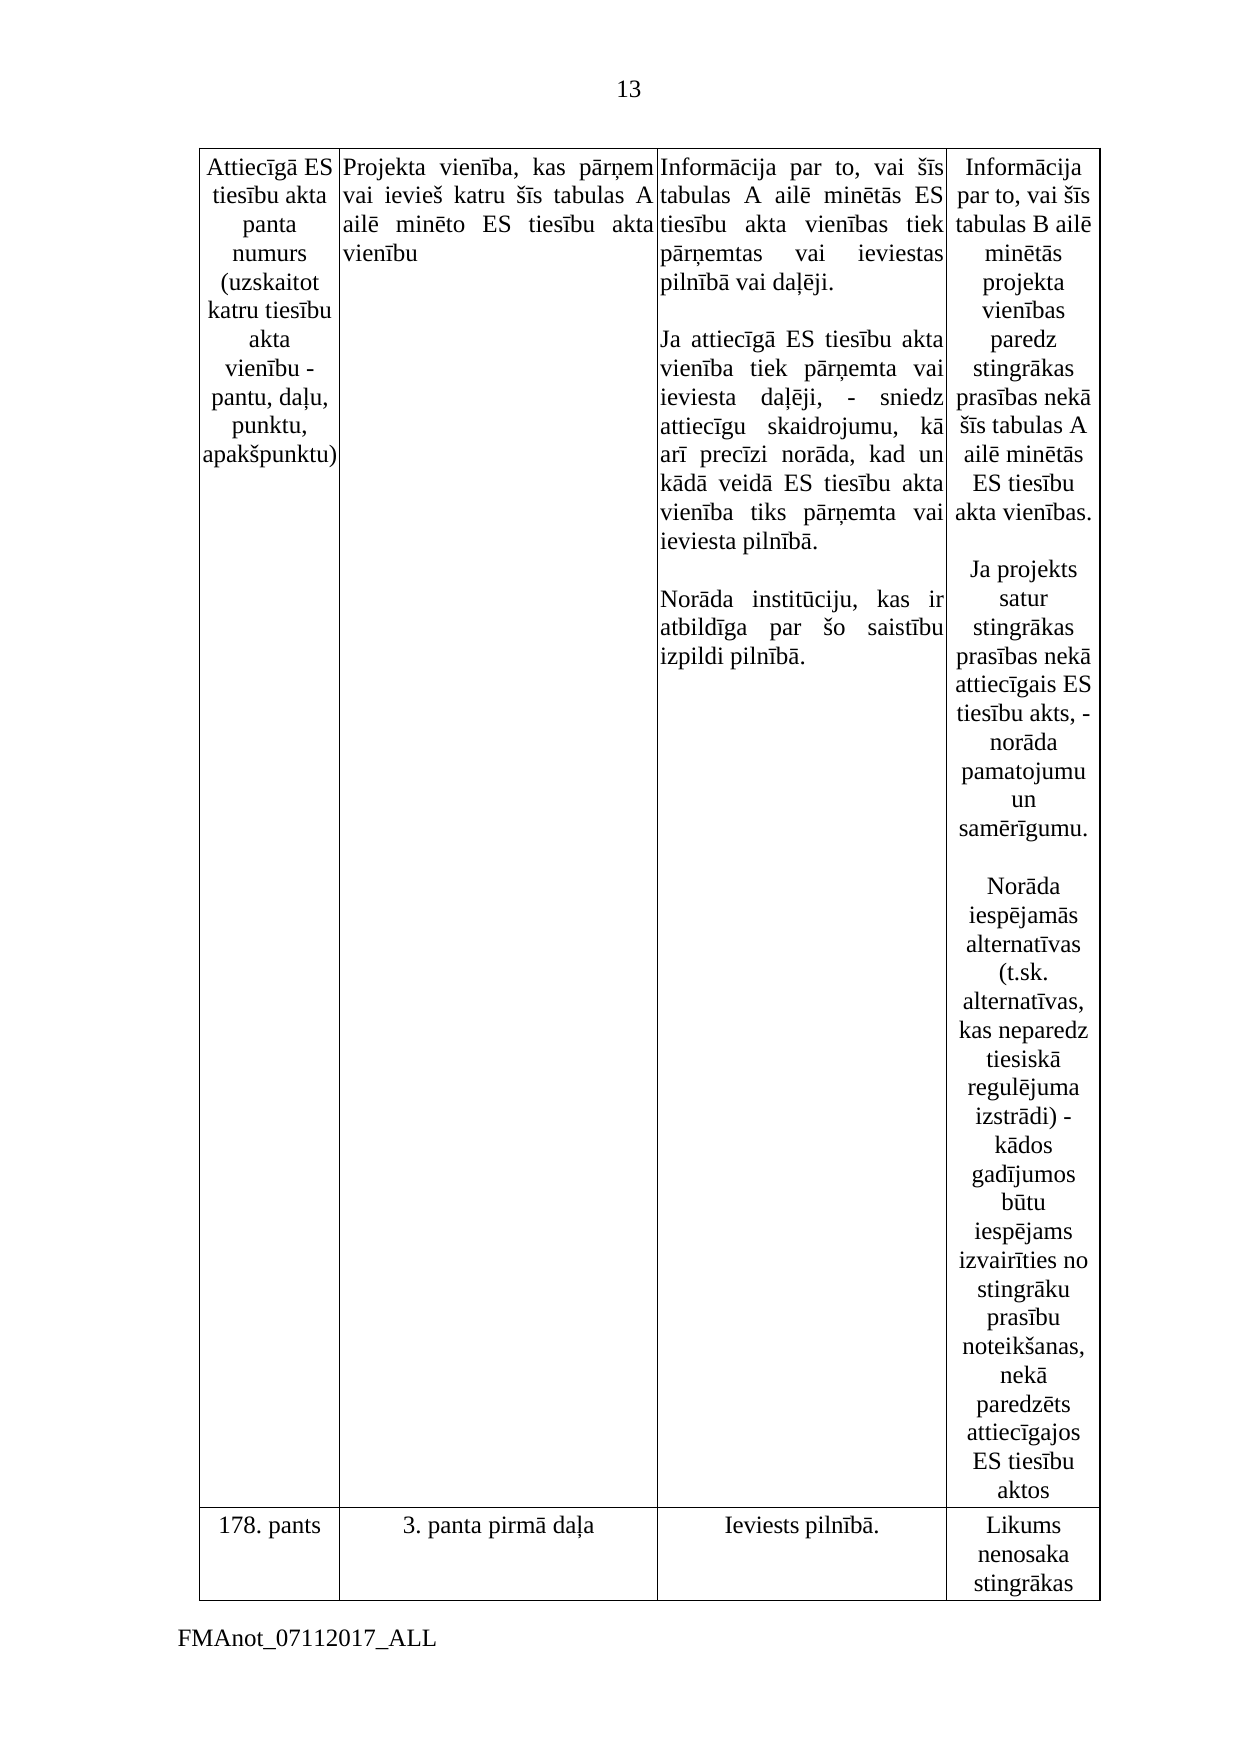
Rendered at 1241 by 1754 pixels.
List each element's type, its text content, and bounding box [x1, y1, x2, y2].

table_cell Informācija par to, vai šīs tabulas A ailē minētās ES tiesību akta vienības tiek pārņemtas vai ieviestas pilnībā vai daļēji. Ja attiecīgā ES tiesību akta vienība tiek pārņemta vai ieviesta daļēji, - sniedz attiecīgu skaidrojumu, kā arī precīzi norāda, kad un kādā veidā ES tiesību akta vienība tiks pārņemta vai ieviesta pilnībā. Norāda institūciju, kas ir atbildīga par šo saistību izpildi pilnībā. [658, 149, 946, 1507]
table_cell Attiecīgā ES tiesību akta panta numurs (uzskaitot katru tiesību akta vienību - pantu, daļu, punktu, apakšpunktu) [200, 149, 339, 1507]
table_cell 3. panta pirmā daļa [340, 1508, 657, 1600]
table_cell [947, 1508, 1099, 1600]
table_cell Projekta vienība, kas pārņem vai ievieš katru šīs tabulas A ailē minēto ES tiesību akta vienību [340, 149, 657, 1507]
table_cell Informācija par to, vai šīs tabulas B ailē minētās projekta vienības paredz stingrākas prasības nekā šīs tabulas A ailē minētās ES tiesību akta vienības. Ja projekts satur stingrākas prasības nekā attiecīgais ES tiesību akts, - norāda pamatojumu un samērīgumu. Norāda iespējamās alternatīvas (t.sk. alternatīvas, kas neparedz tiesiskā regulējuma izstrādi) - kādos gadījumos būtu iespējams izvairīties no stingrāku prasību noteikšanas, nekā paredzēts attiecīgajos ES tiesību aktos [947, 149, 1099, 1507]
table_cell Ieviests pilnībā. [658, 1508, 946, 1600]
table_cell 178. pants [200, 1508, 339, 1600]
